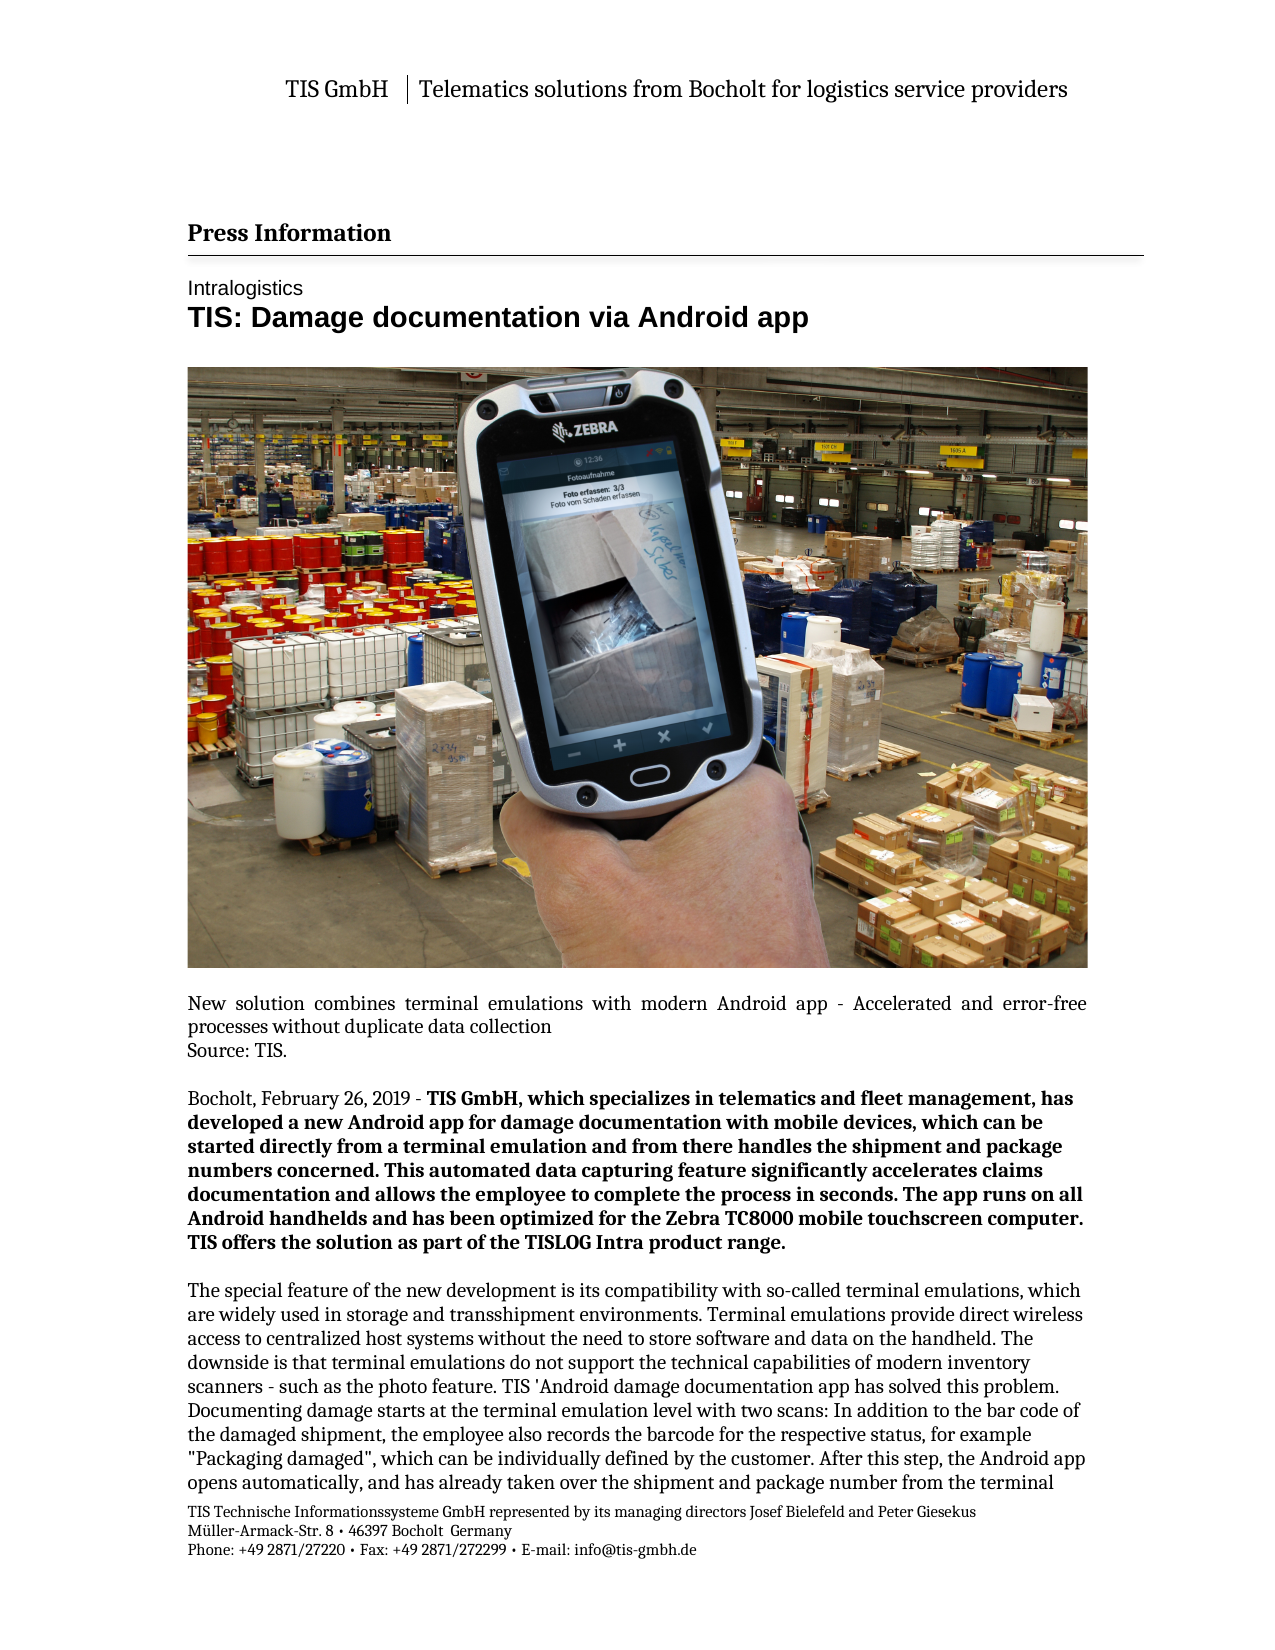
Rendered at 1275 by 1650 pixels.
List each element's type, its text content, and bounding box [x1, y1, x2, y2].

text Press Information [187, 219, 1087, 247]
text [187, 1398, 1087, 1494]
text New solution combines terminal emulations with modern Android app - Accelerated and error-free processes without duplicate data collection [187, 991, 1087, 1039]
text Source: TIS. [187, 1039, 1087, 1063]
text Bocholt, February 26, 2019 - TIS GmbH, which specializes in telematics and fleet management, has developed a new Android app for damage documentation with mobile devices, which can be started directly from a terminal emulation and from there handles the shipment and package numbers concerned. This automated data capturing feature significantly accelerates claims documentation and allows the employee to complete the process in seconds. The app runs on all Android handhelds and has been optimized for the Zebra TC8000 mobile touchscreen computer. TIS offers the solution as part of the TISLOG Intra product range. [187, 1087, 1087, 1255]
text The special feature of the new development is its compatibility with so-called terminal emulations, which are widely used in storage and transshipment environments. Terminal emulations provide direct wireless access to centralized host systems without the need to store software and data on the handheld. The downside is that terminal emulations do not support the technical capabilities of modern inventory scanners - such as the photo feature. TIS 'Android damage documentation app has solved this problem. [187, 1279, 1087, 1398]
picture [187, 367, 1088, 968]
text Intralogistics TIS: Damage documentation via Android app [187, 276, 1087, 334]
